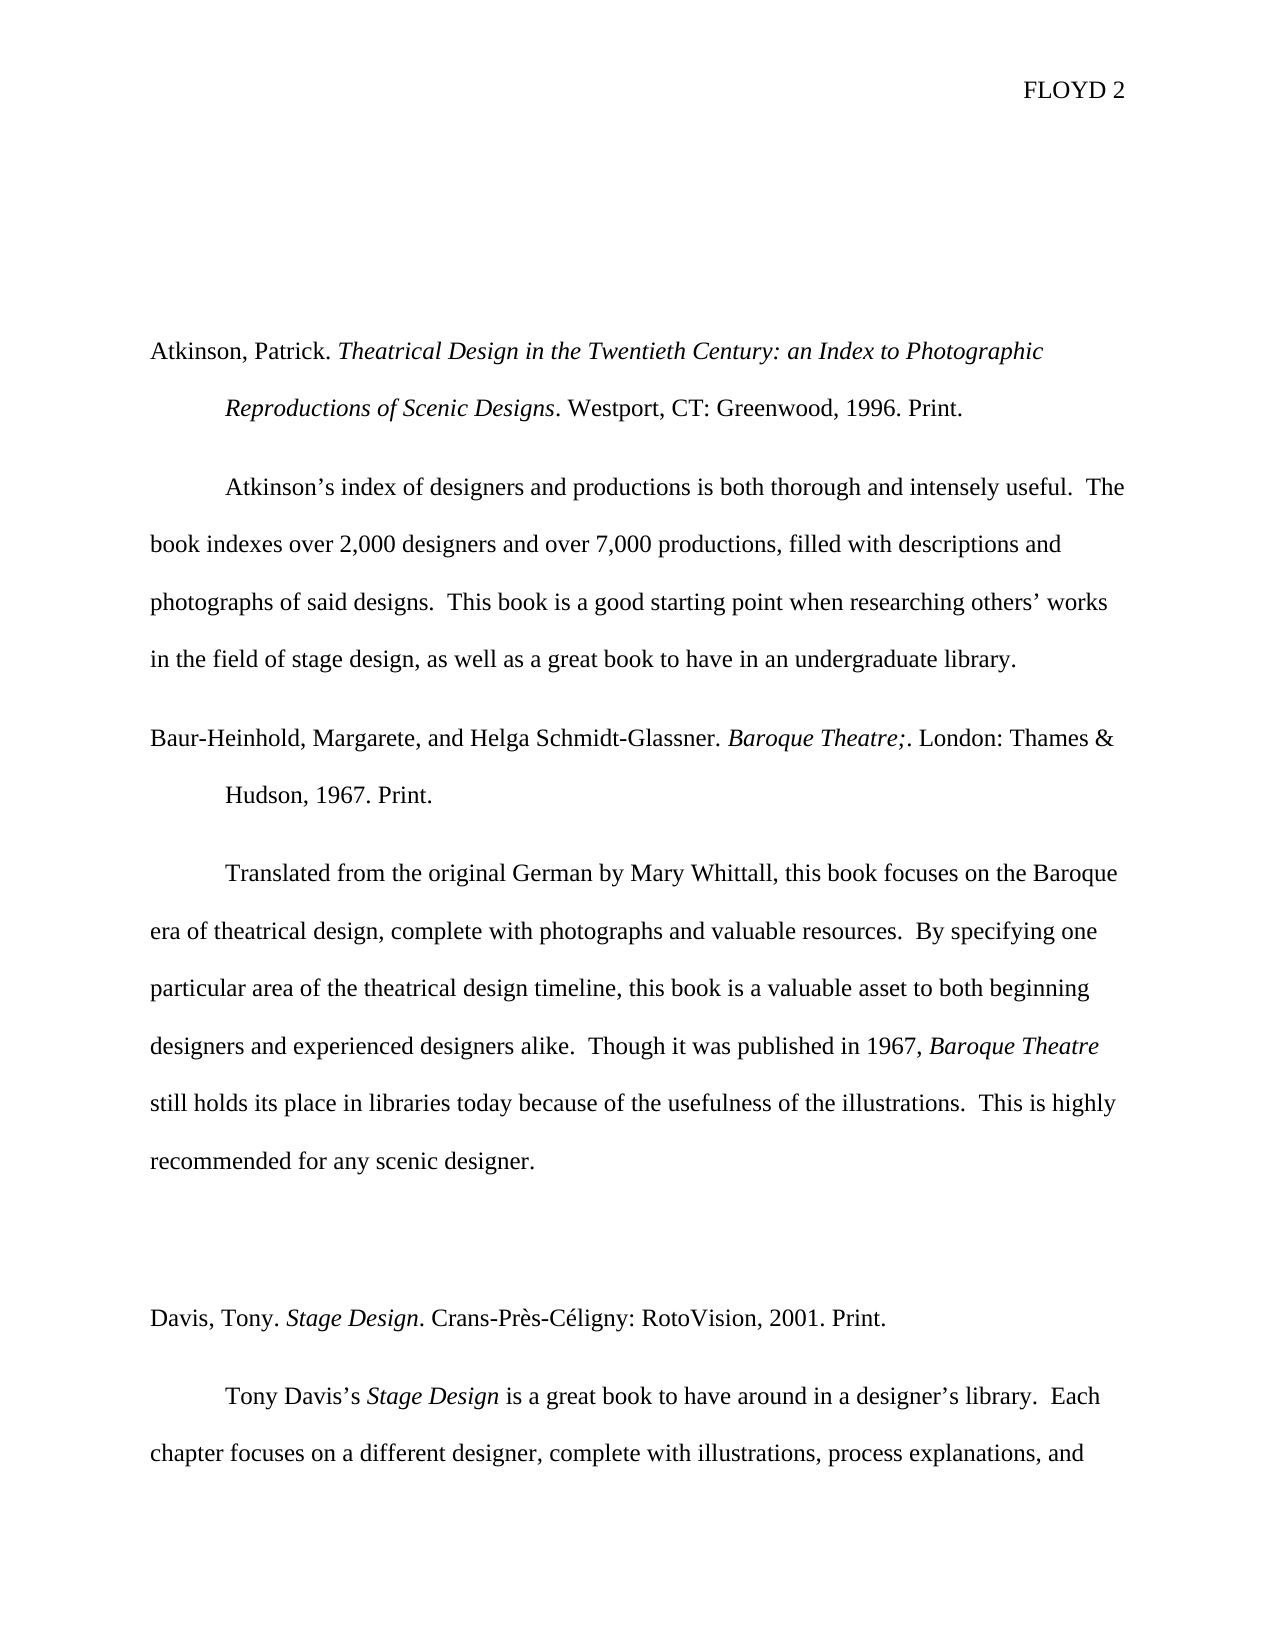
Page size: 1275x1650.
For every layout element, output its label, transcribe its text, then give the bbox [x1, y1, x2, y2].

text Davis, Tony. Stage Design. Crans-Près-Céligny: RotoVision, 2001. Print. [150, 1303, 1125, 1331]
text Baur-Heinhold, Margarete, and Helga Schmidt-Glassner. Baroque Theatre;. London: Thames & Hudson, 1967. Print. [150, 723, 1125, 809]
text Atkinson’s index of designers and productions is both thorough and intensely useful. The book indexes over 2,000 designers and over 7,000 productions, filled with descriptions and photographs of said designs. This book is a good starting point when researching others’ works in the field of stage design, as well as a great book to have in an undergraduate library. [150, 472, 1125, 673]
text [150, 1381, 1125, 1467]
text Translated from the original German by Mary Whittall, this book focuses on the Baroque era of theatrical design, complete with photographs and valuable resources. By specifying one particular area of the theatrical design timeline, this book is a valuable asset to both beginning designers and experienced designers alike. Though it was published in 1967, Baroque Theatre still holds its place in libraries today because of the usefulness of the illustrations. This is highly recommended for any scenic designer. [150, 858, 1125, 1175]
text Atkinson, Patrick. Theatrical Design in the Twentieth Century: an Index to Photographic Reproductions of Scenic Designs. Westport, CT: Greenwood, 1996. Print. [150, 336, 1125, 422]
